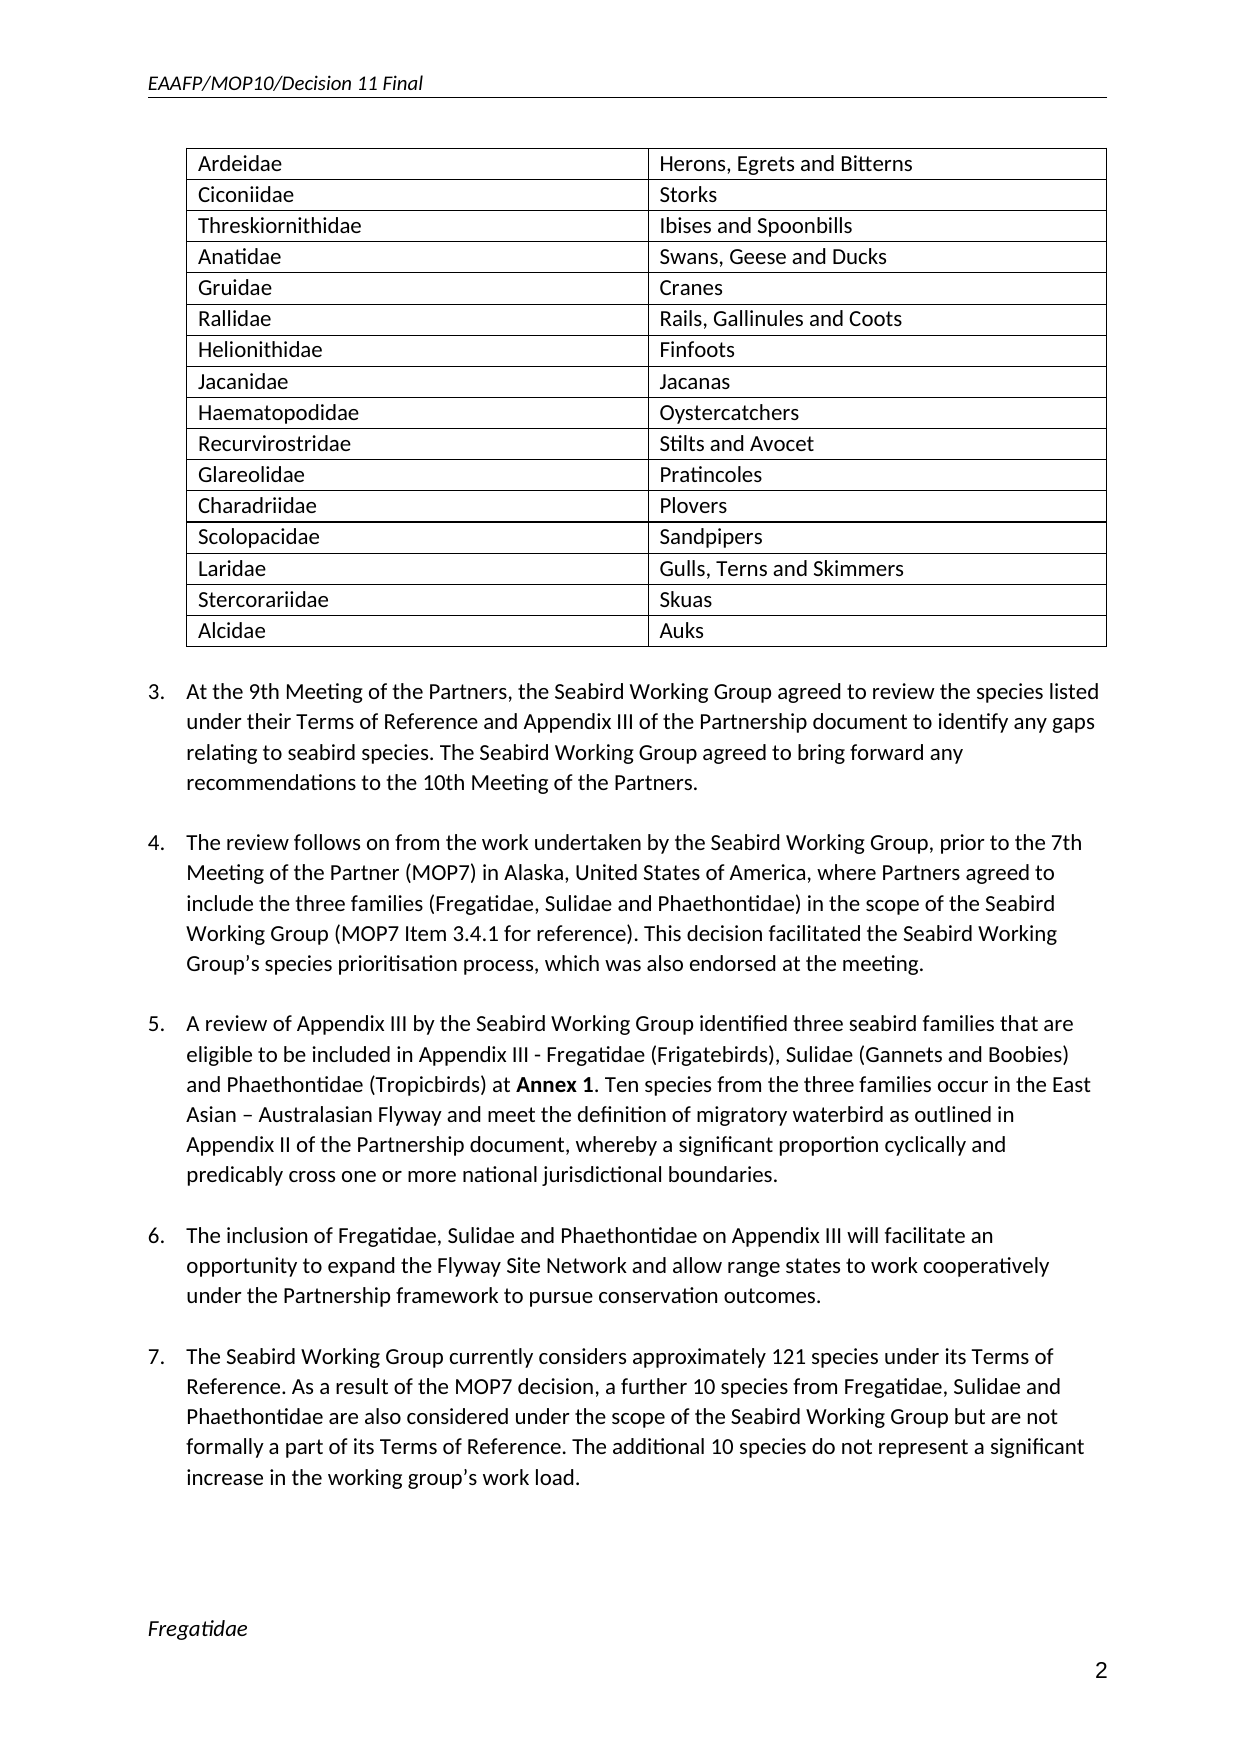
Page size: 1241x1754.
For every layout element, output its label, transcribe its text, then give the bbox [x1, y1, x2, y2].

table_cell Storks [649, 180, 1106, 210]
table_cell Gulls, Terns and Skimmers [649, 554, 1106, 584]
table_cell Gruidae [187, 273, 648, 303]
table_cell Oystercatchers [649, 398, 1106, 428]
table_cell Herons, Egrets and Bitterns [649, 149, 1106, 179]
table_cell Stercorariidae [187, 585, 648, 615]
table_cell Threskiornithidae [187, 211, 648, 241]
table_cell Auks [649, 616, 1106, 646]
table_cell Rails, Gallinules and Coots [649, 305, 1106, 334]
list The Seabird Working Group currently considers approximately 121 species under its Terms of Reference. As a result of the MOP7 decision, a further 10 species from Fregatidae, Sulidae and Phaethontidae are also considered under the scope of the Seabird Working Group but are not formally a part of its Terms of Reference. The additional 10 species do not represent a significant increase in the working group’s work load. [148, 1342, 1107, 1491]
list At the 9th Meeting of the Partners, the Seabird Working Group agreed to review the species listed under their Terms of Reference and Appendix III of the Partnership document to identify any gaps relating to seabird species. The Seabird Working Group agreed to bring forward any recommendations to the 10th Meeting of the Partners. [148, 677, 1107, 796]
table_cell Glareolidae [187, 460, 648, 490]
table_cell Finfoots [649, 336, 1106, 366]
table_cell Ciconiidae [187, 180, 648, 210]
list The review follows on from the work undertaken by the Seabird Working Group, prior to the 7th Meeting of the Partner (MOP7) in Alaska, United States of America, where Partners agreed to include the three families (Fregatidae, Sulidae and Phaethontidae) in the scope of the Seabird Working Group (MOP7 Item 3.4.1 for reference). This decision facilitated the Seabird Working Group’s species prioritisation process, which was also endorsed at the meeting. [148, 828, 1107, 977]
list The inclusion of Fregatidae, Sulidae and Phaethontidae on Appendix III will facilitate an opportunity to expand the Flyway Site Network and allow range states to work cooperatively under the Partnership framework to pursue conservation outcomes. [148, 1221, 1107, 1309]
table_cell Recurvirostridae [187, 429, 648, 459]
table_cell Ibises and Spoonbills [649, 211, 1106, 241]
table_cell Helionithidae [187, 336, 648, 366]
table_cell Laridae [187, 554, 648, 584]
table_cell Anatidae [187, 242, 648, 272]
table_cell Scolopacidae [187, 523, 648, 553]
table_cell Ardeidae [187, 149, 648, 179]
table_cell Stilts and Avocet [649, 429, 1106, 459]
table_cell Sandpipers [649, 523, 1106, 553]
table_cell Swans, Geese and Ducks [649, 242, 1106, 272]
table_cell Cranes [649, 273, 1106, 303]
list Fregatidae [148, 1614, 1107, 1642]
list A review of Appendix III by the Seabird Working Group identified three seabird families that are eligible to be included in Appendix III - Fregatidae (Frigatebirds), Sulidae (Gannets and Boobies) and Phaethontidae (Tropicbirds) at Annex 1. Ten species from the three families occur in the East Asian – Australasian Flyway and meet the definition of migratory waterbird as outlined in Appendix II of the Partnership document, whereby a significant proportion cyclically and predicably cross one or more national jurisdictional boundaries. [148, 1009, 1107, 1189]
table_cell Pratincoles [649, 460, 1106, 490]
table_cell Jacanidae [187, 367, 648, 397]
table_cell Charadriidae [187, 491, 648, 521]
table_cell Skuas [649, 585, 1106, 615]
table_cell Haematopodidae [187, 398, 648, 428]
table_cell Jacanas [649, 367, 1106, 397]
table_cell Rallidae [187, 305, 648, 334]
table_cell Alcidae [187, 616, 648, 646]
table_cell Plovers [649, 491, 1106, 521]
